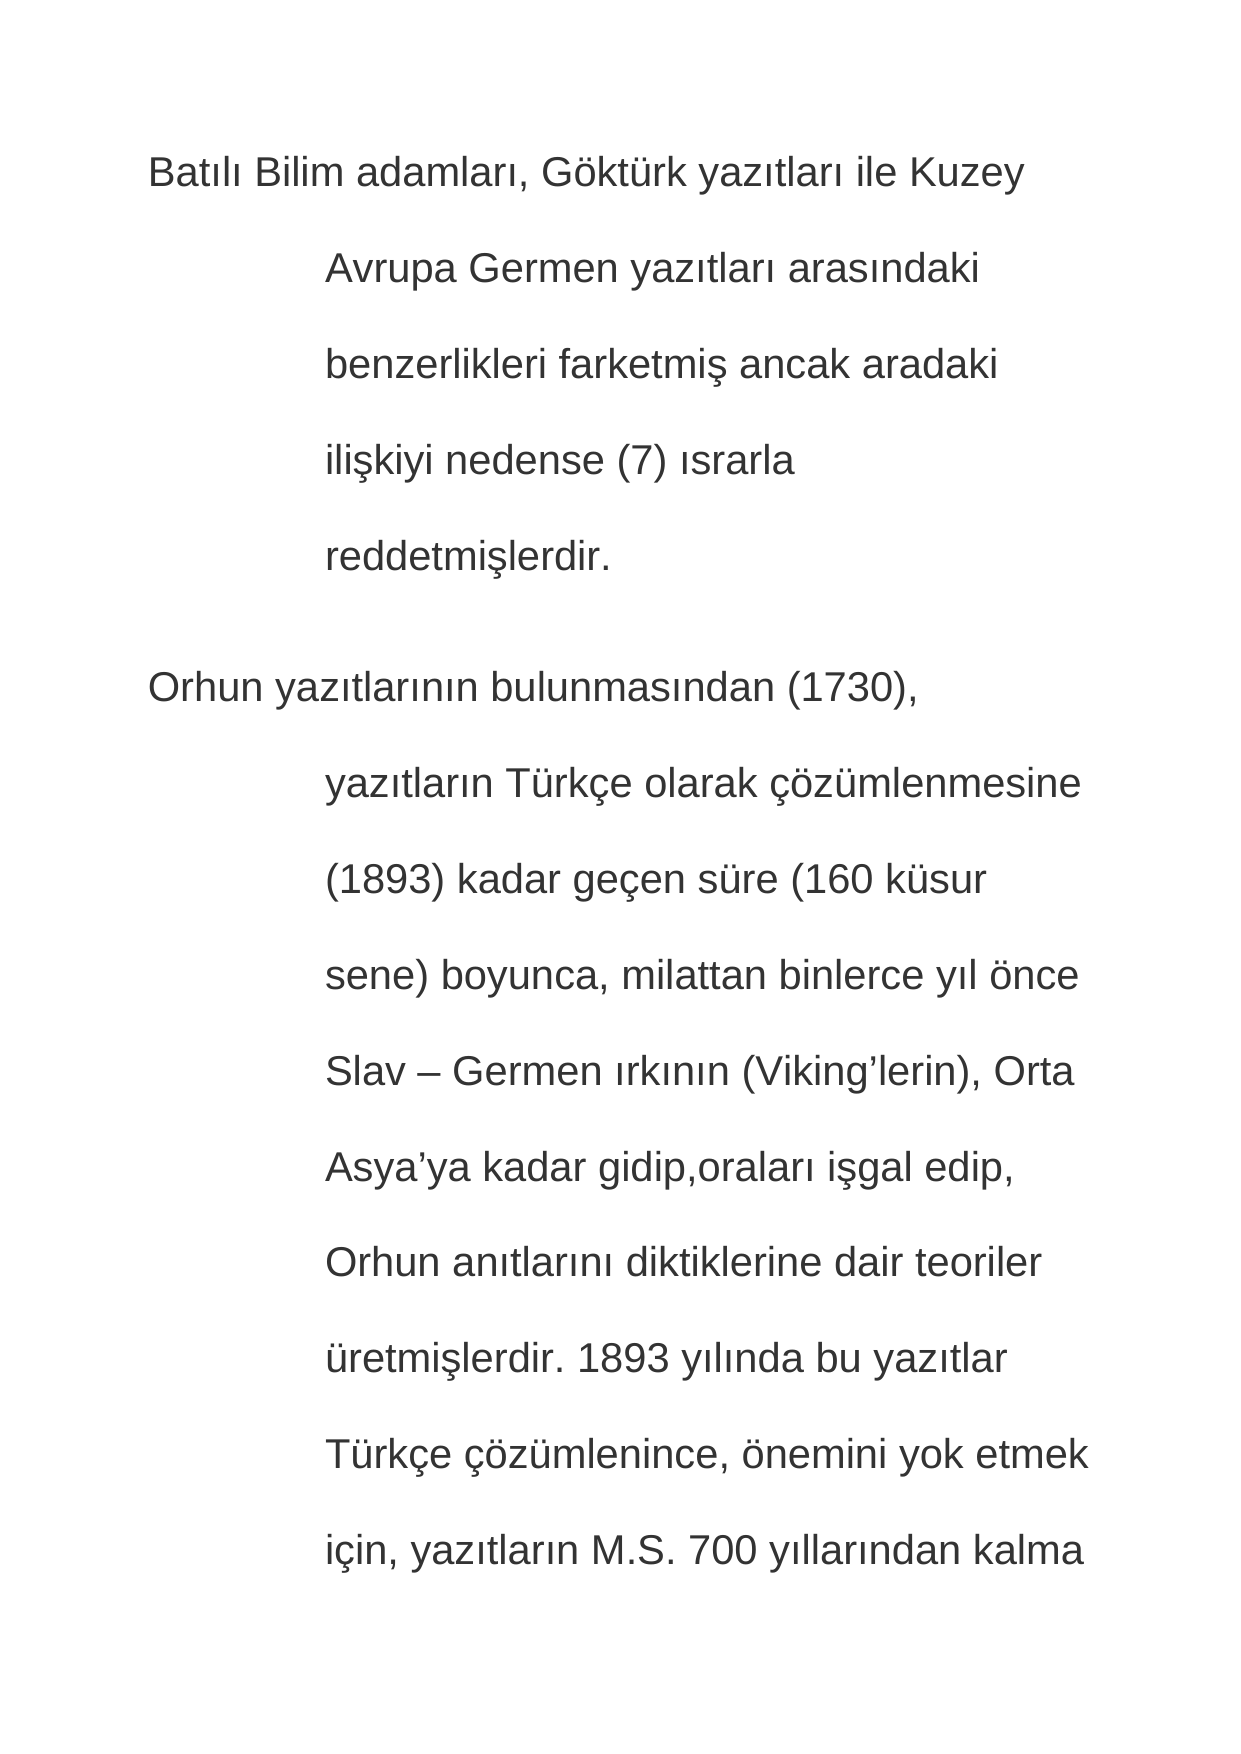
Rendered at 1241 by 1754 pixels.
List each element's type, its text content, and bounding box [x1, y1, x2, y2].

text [148, 663, 1093, 1573]
text Batılı Bilim adamları, Göktürk yazıtları ile Kuzey Avrupa Germen yazıtları arasındaki benzerlikleri farketmiş ancak aradaki ilişkiyi nedense (7) ısrarla reddetmişlerdir. [148, 148, 1093, 579]
